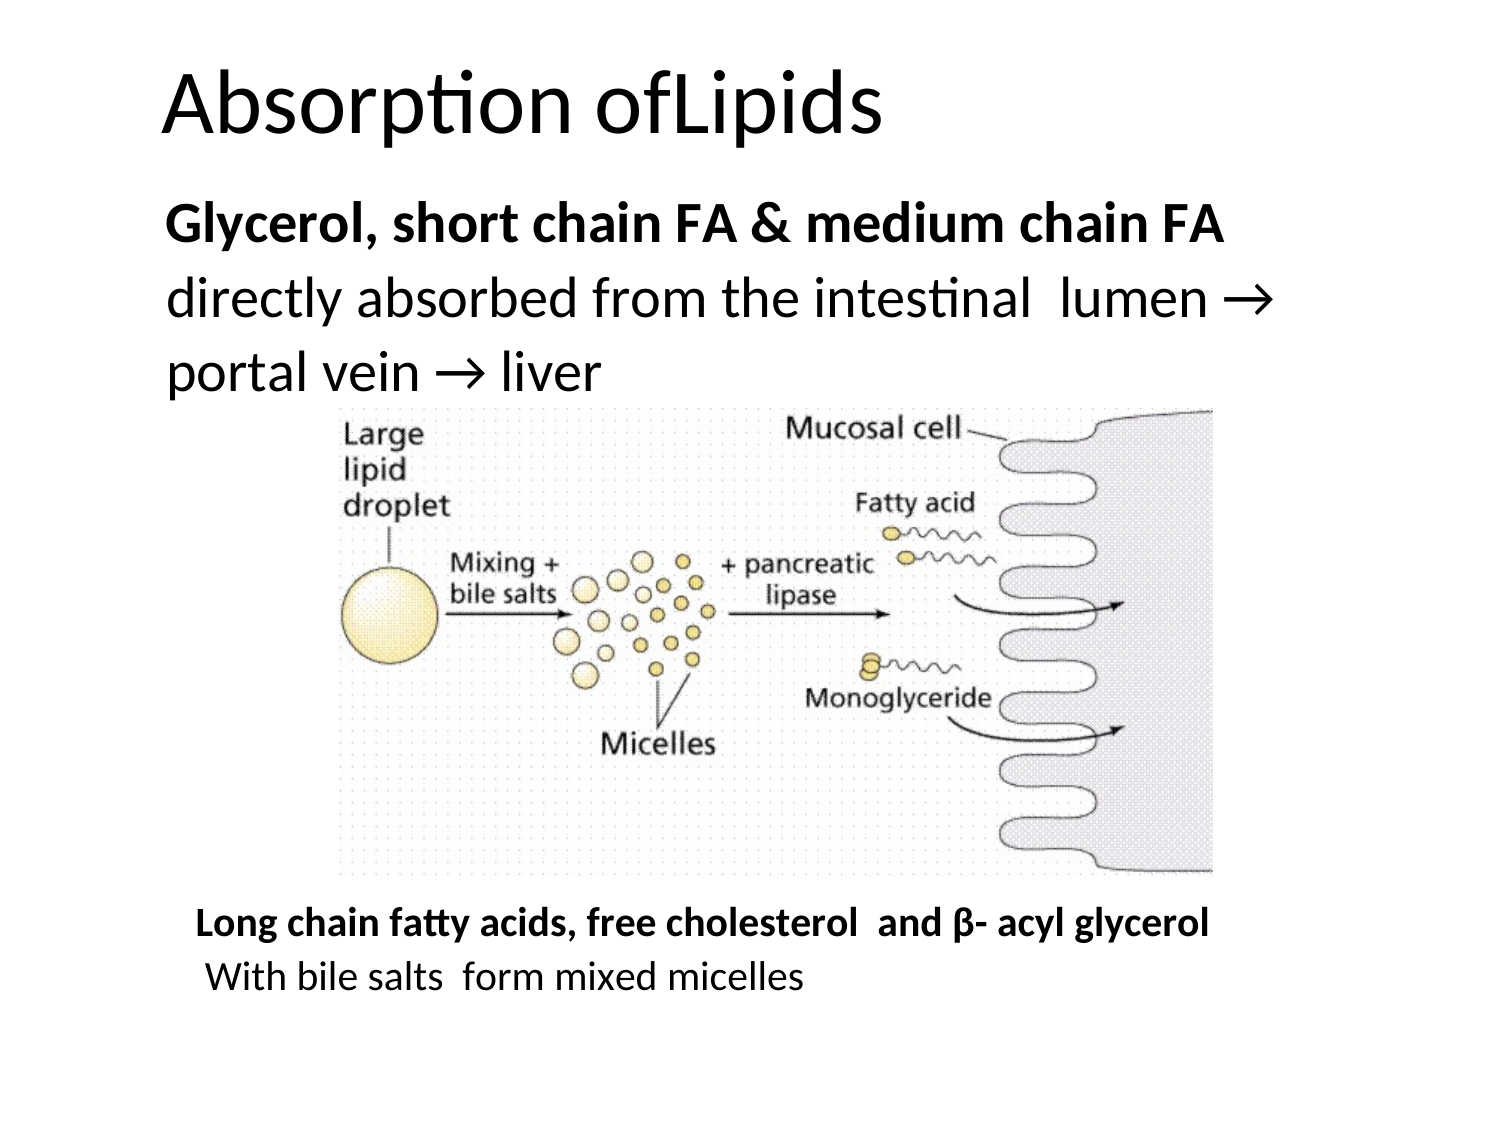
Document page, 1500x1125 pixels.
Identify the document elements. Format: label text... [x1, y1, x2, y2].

subtitle Absorption ofLipids [161, 44, 1473, 156]
text With bile salts form mixed micelles [204, 950, 1473, 1001]
picture [337, 408, 1213, 878]
text Glycerol, short chain FA & medium chain FA directly absorbed from the intestinal lumen → portal vein → liver [165, 186, 1384, 406]
text Long chain fatty acids, free cholesterol and β- acyl glycerol [65, 896, 1341, 946]
